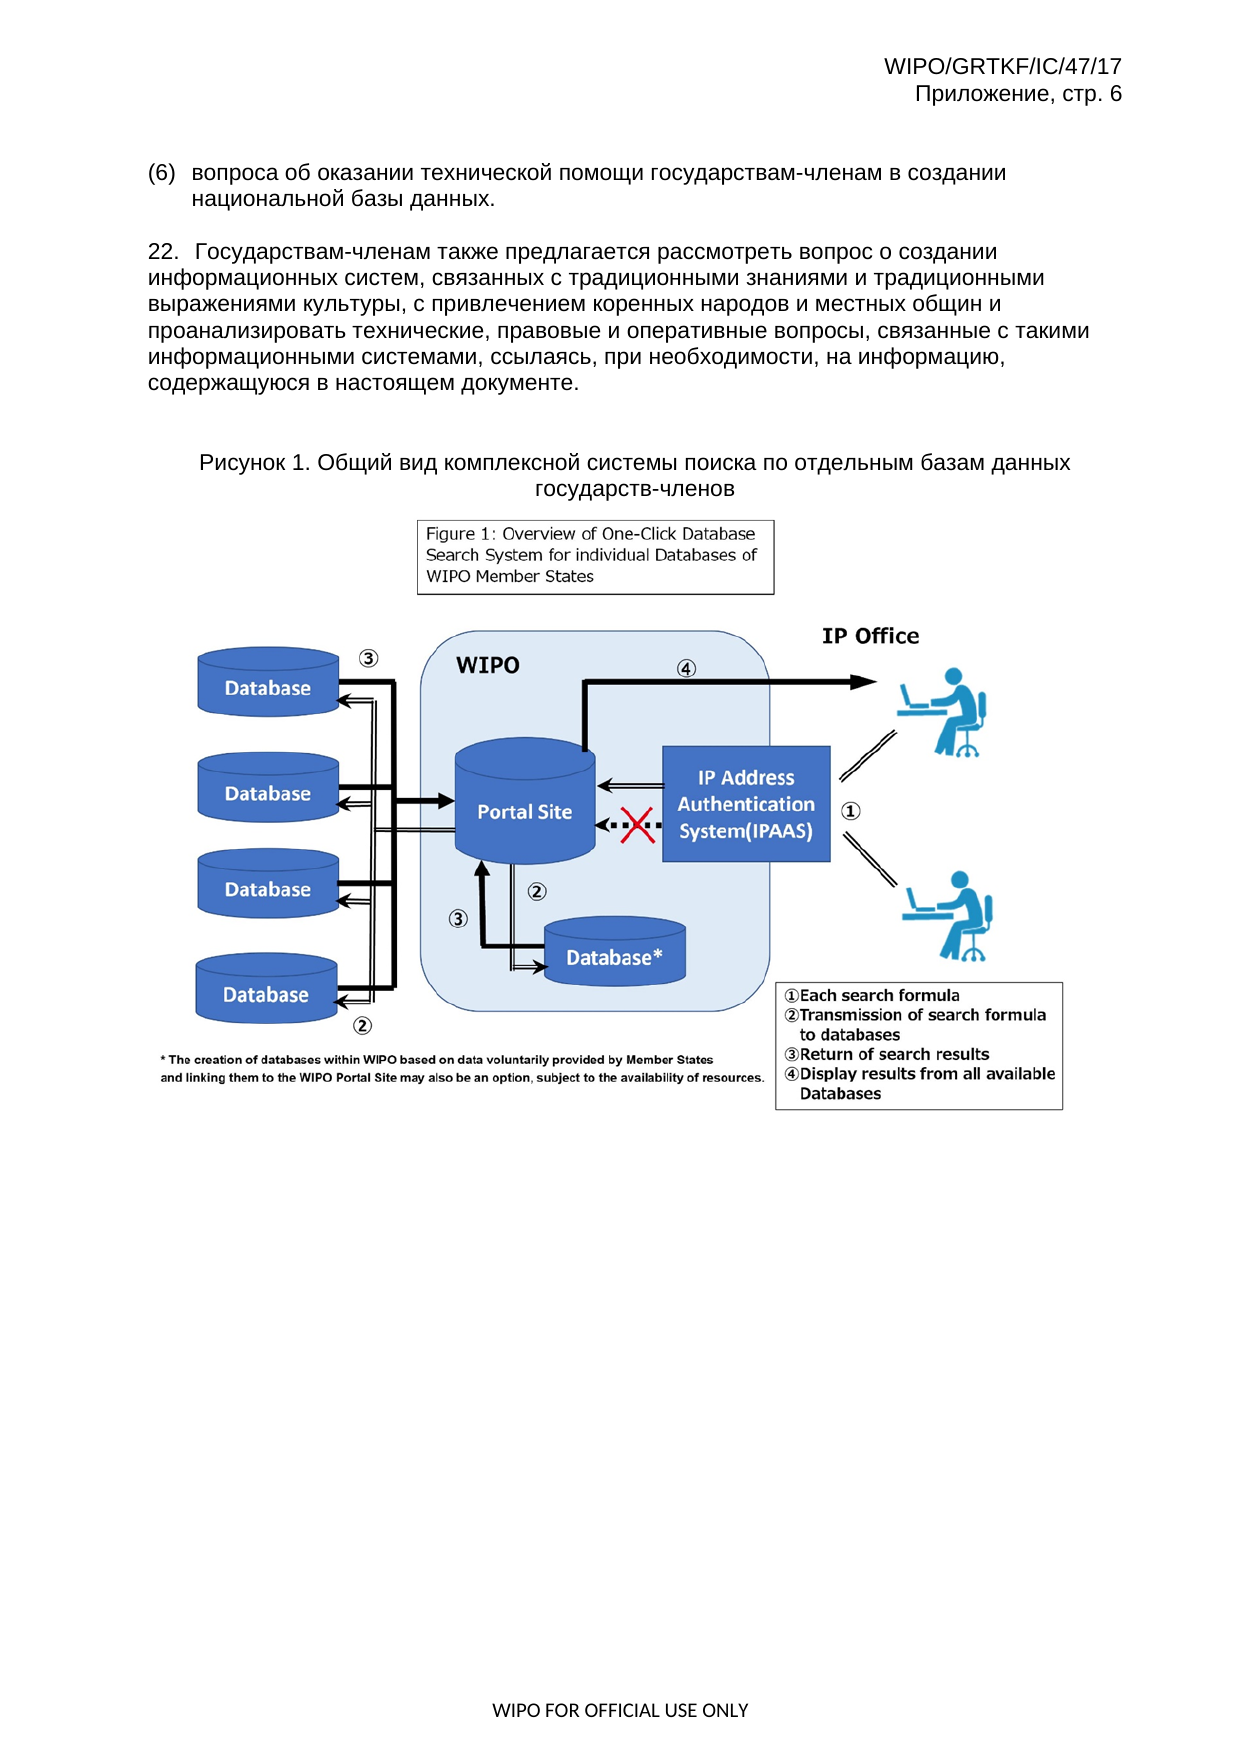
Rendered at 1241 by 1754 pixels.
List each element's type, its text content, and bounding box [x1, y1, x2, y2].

list Государствам-членам также предлагается рассмотреть вопрос о создании информационных систем, связанных с традиционными знаниями и традиционными выражениями культуры, с привлечением коренных народов и местных общин и проанализировать технические, правовые и оперативные вопросы, связанные с такими информационными системами, ссылаясь, при необходимости, на информацию, содержащуюся в настоящем документе. [148, 238, 1122, 396]
picture [147, 501, 1073, 1120]
text Рисунок 1. Общий вид комплексной системы поиска по отдельным базам данных государств-членов [148, 448, 1122, 501]
list вопроса об оказании технической помощи государствам-членам в создании национальной базы данных. [148, 158, 1122, 211]
